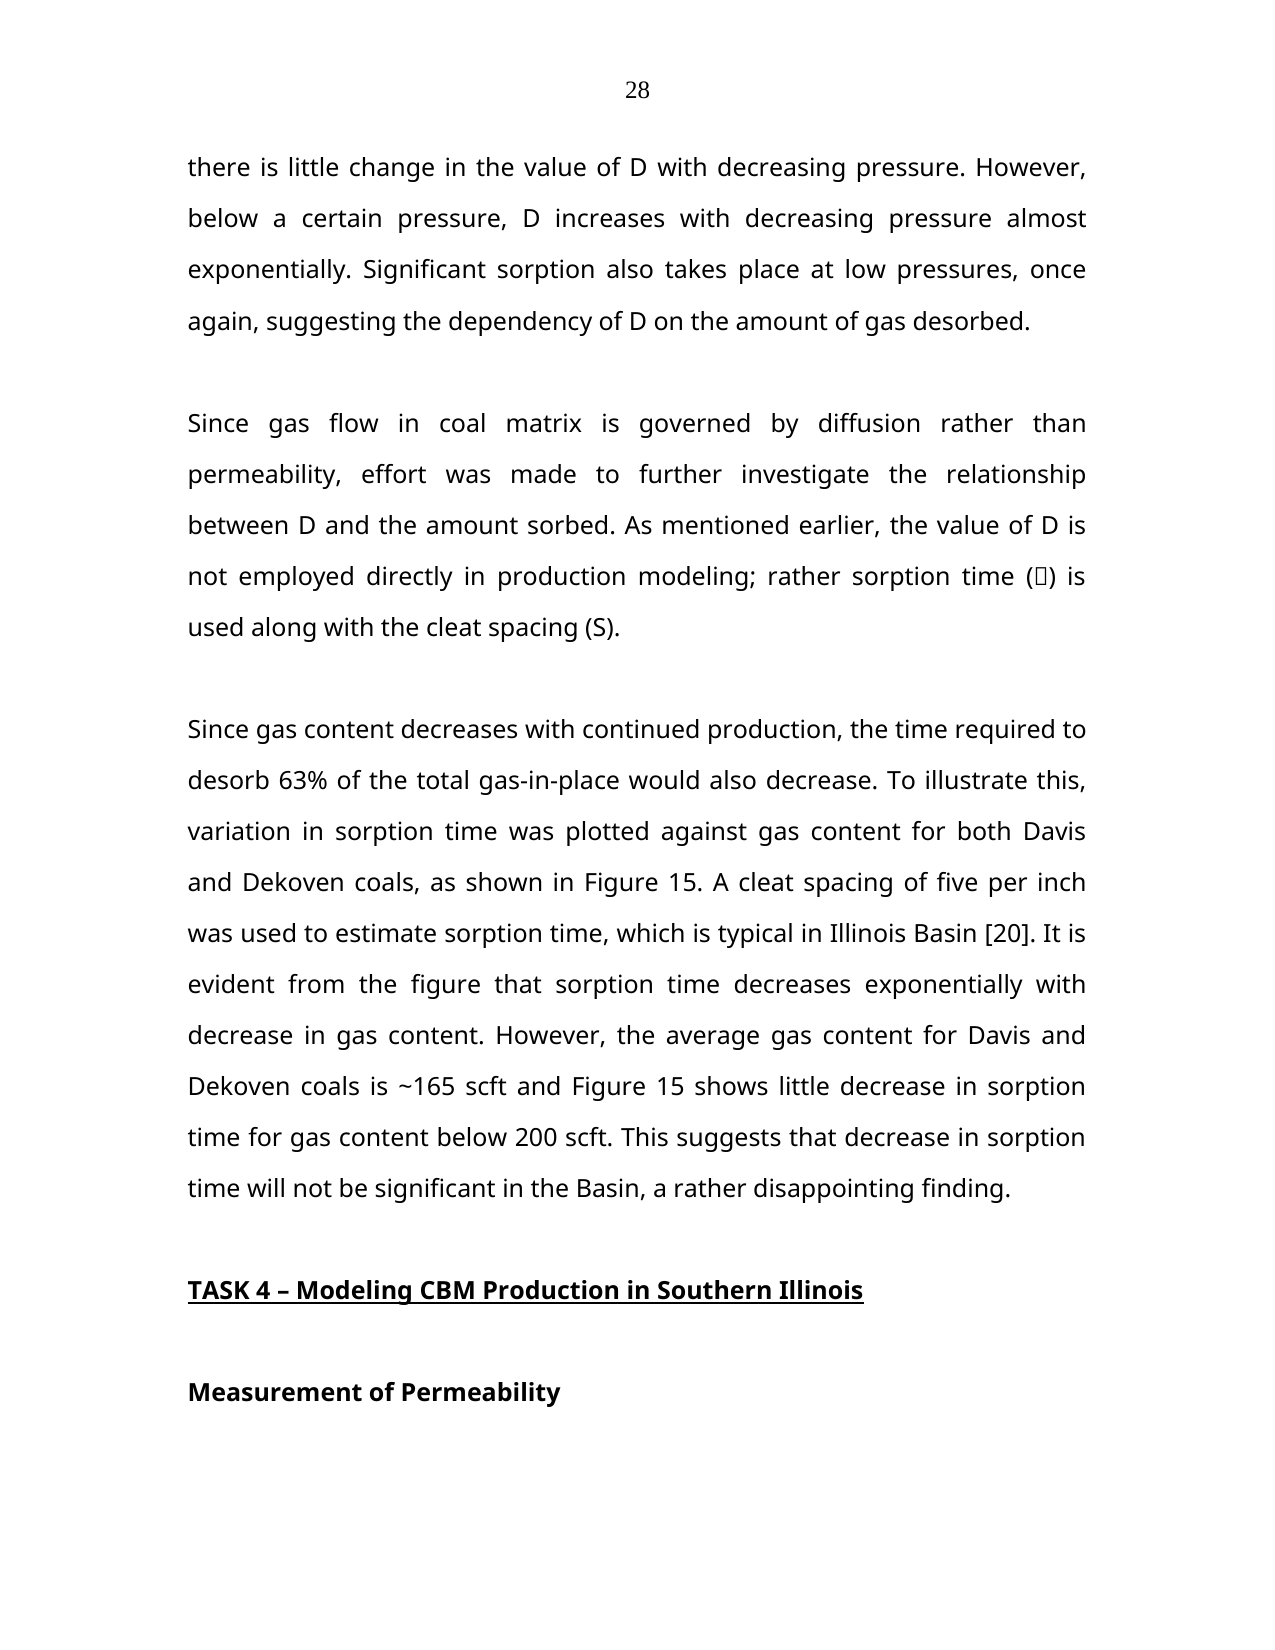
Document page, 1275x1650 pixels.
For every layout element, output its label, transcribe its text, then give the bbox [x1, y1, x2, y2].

text TASK 4 – Modeling Production in Southern Illinois [187, 1273, 1087, 1307]
text Since gas flow in coal matrix is governed by diffusion rather than permeability, effort was made to further investigate the relationship between D and the amount sorbed. As mentioned earlier, the value of D is not employed directly in production modeling; rather sorption time () is used along with the cleat spacing (S). [187, 405, 1087, 643]
text Since gas content decreases with continued production, the time required to desorb 63% of the total gas-in-place would also decrease. To illustrate this, variation in sorption time was plotted against gas content for both Davis and Dekoven coals, as shown in Figure 15. A cleat spacing of five per inch was used to estimate sorption time, which is typical in Illinois Basin [20]. It is evident from the figure that sorption time decreases exponentially with decrease in gas content. However, the average gas content for Davis and Dekoven coals is ~165 scft and Figure 15 shows little decrease in sorption time for gas content below 200 scft. This suggests that decrease in sorption time will not be significant in the Basin, a rather disappointing finding. [187, 711, 1087, 1205]
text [187, 150, 1087, 337]
text Measurement of Permeability [187, 1375, 1087, 1409]
